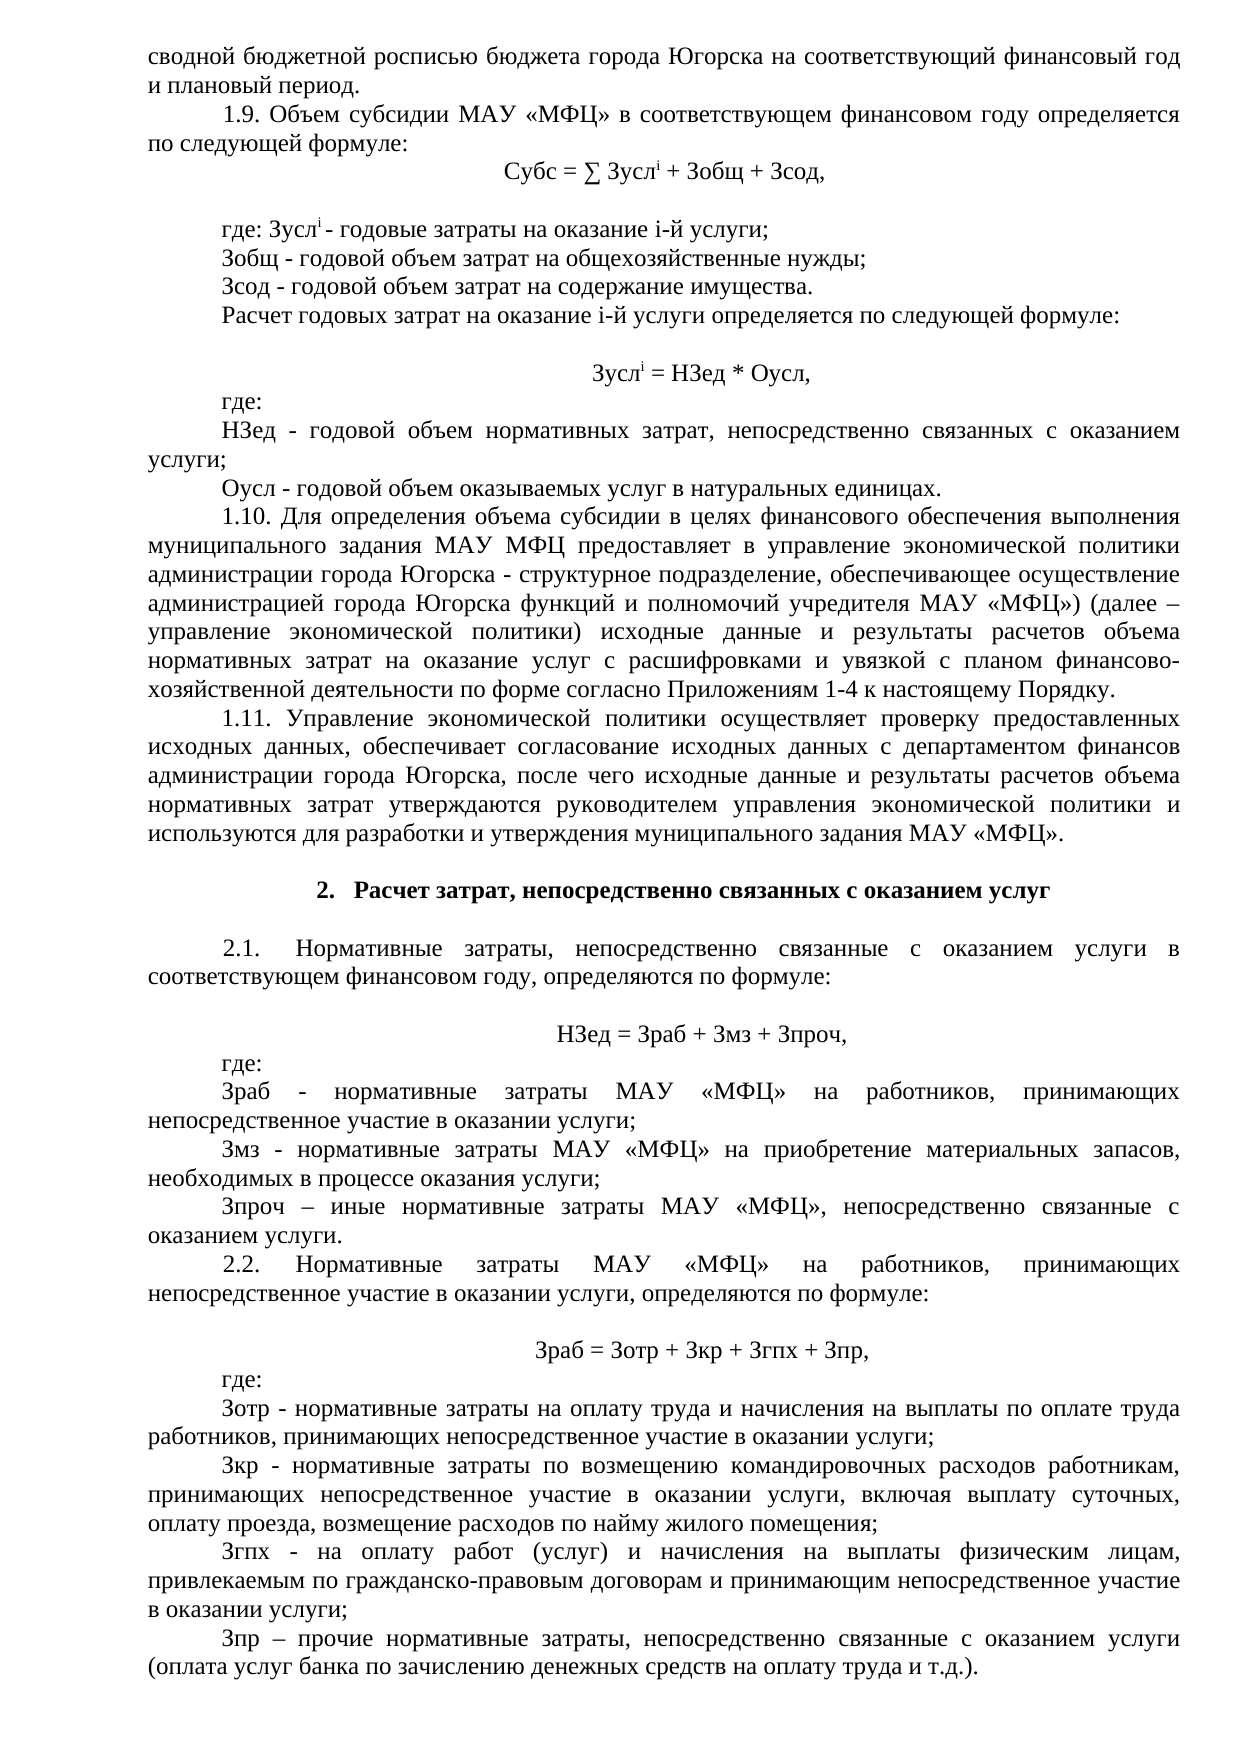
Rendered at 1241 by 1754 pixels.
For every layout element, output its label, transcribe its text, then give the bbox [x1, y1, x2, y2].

list Нормативные затраты, непосредственно связанные с оказанием услуги в соответствующем финансовом году, определяются по формуле: [148, 933, 1181, 990]
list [148, 41, 1181, 99]
text Расчет годовых затрат на оказание i-й услуги определяется по следующей формуле: [148, 300, 1181, 329]
text Субс = ∑ Зуслi + Зобщ + Зсод, [148, 156, 1181, 185]
list Зраб = Зотр + Зкр + Згпх + Зпр, [223, 1335, 1181, 1364]
text Зкр - нормативные затраты по возмещению командировочных расходов работникам, принимающих непосредственное участие в оказании услуги, включая выплату суточных, оплату проезда, возмещение расходов по найму жилого помещения; [148, 1450, 1181, 1536]
text Зобщ - годовой объем затрат на общехозяйственные нужды; [148, 243, 1181, 271]
text Змз - нормативные затраты МАУ «МФЦ» на приобретение материальных запасов, необходимых в процессе оказания услуги; [148, 1134, 1181, 1191]
text где: [148, 1364, 1181, 1393]
text Зраб - нормативные затраты МАУ «МФЦ» на работников, принимающих непосредственное участие в оказании услуги; [148, 1076, 1181, 1134]
text Оусл - годовой объем оказываемых услуг в натуральных единицах. [148, 473, 1181, 501]
text Зпроч – иные нормативные затраты МАУ «МФЦ», непосредственно связанные с оказанием услуги. [148, 1191, 1181, 1249]
text Зуслi = НЗед * Оусл, [148, 358, 1181, 386]
list Нормативные затраты МАУ «МФЦ» на работников, принимающих непосредственное участие в оказании услуги, определяются по формуле: [148, 1249, 1181, 1306]
list 1.9. Объем субсидии МАУ «МФЦ» в соответствующем финансовом году определяется по следующей формуле: [148, 99, 1181, 156]
text 1.11. Управление экономической политики осуществляет проверку предоставленных исходных данных, обеспечивает согласование исходных данных с департаментом финансов администрации города Югорска, после чего исходные данные и результаты расчетов объема нормативных затрат утверждаются руководителем управления экономической политики и используются для разработки и утверждения муниципального задания МАУ «МФЦ». [148, 703, 1181, 846]
text 1.10. Для определения объема субсидии в целях финансового обеспечения выполнения муниципального задания МАУ МФЦ предоставляет в управление экономической политики администрации города Югорска - структурное подразделение, обеспечивающее осуществление администрацией города Югорска функций и полномочий учредителя МАУ «МФЦ») (далее – управление экономической политики) исходные данные и результаты расчетов объема нормативных затрат на оказание услуг с расшифровками и увязкой с планом финансово-хозяйственной деятельности по форме согласно Приложениям 1-4 к настоящему Порядку. [148, 501, 1181, 703]
text где: [148, 1048, 1181, 1076]
text НЗед - годовой объем нормативных затрат, непосредственно связанных с оказанием услуги; [148, 415, 1181, 473]
list НЗед = Зраб + Змз + Зпроч, [223, 1019, 1181, 1048]
text Зсод - годовой объем затрат на содержание имущества. [148, 271, 1181, 300]
text Згпх - на оплату работ (услуг) и начисления на выплаты физическим лицам, привлекаемым по гражданско-правовым договорам и принимающим непосредственное участие в оказании услуги; [148, 1536, 1181, 1623]
list Расчет затрат, непосредственно связанных с оказанием услуг [185, 875, 1181, 904]
text где: Зуслi - годовые затраты на оказание i-й услуги; [148, 214, 1181, 243]
text Зпр – прочие нормативные затраты, непосредственно связанные с оказанием услуги (оплата услуг банка по зачислению денежных средств на оплату труда и т.д.). [148, 1623, 1181, 1680]
text где: [148, 386, 1181, 415]
text Зотр - нормативные затраты на оплату труда и начисления на выплаты по оплате труда работников, принимающих непосредственное участие в оказании услуги; [148, 1393, 1181, 1450]
